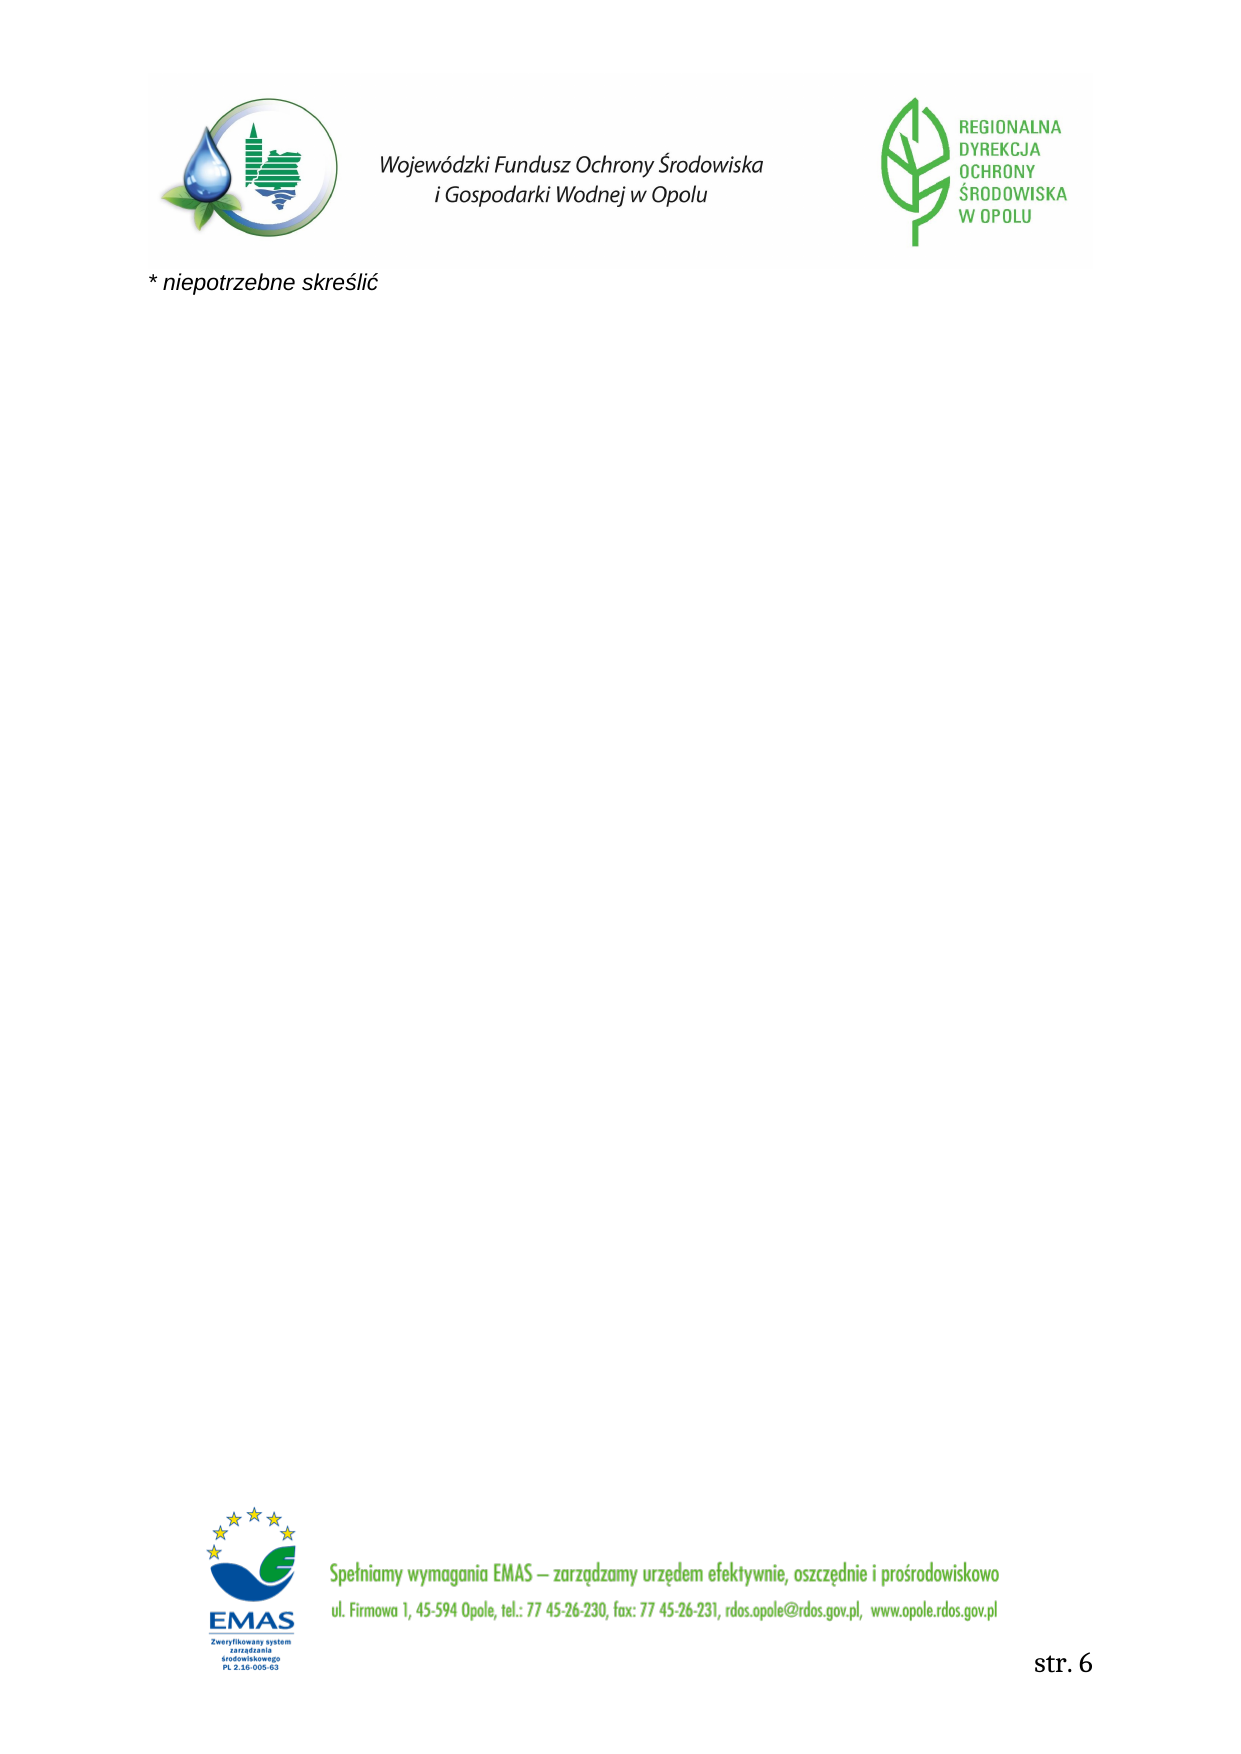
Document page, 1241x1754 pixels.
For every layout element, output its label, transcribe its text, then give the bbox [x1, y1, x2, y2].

picture [147, 73, 1093, 269]
text * niepotrzebne skreślić [148, 269, 1093, 295]
picture [206, 1506, 1034, 1673]
